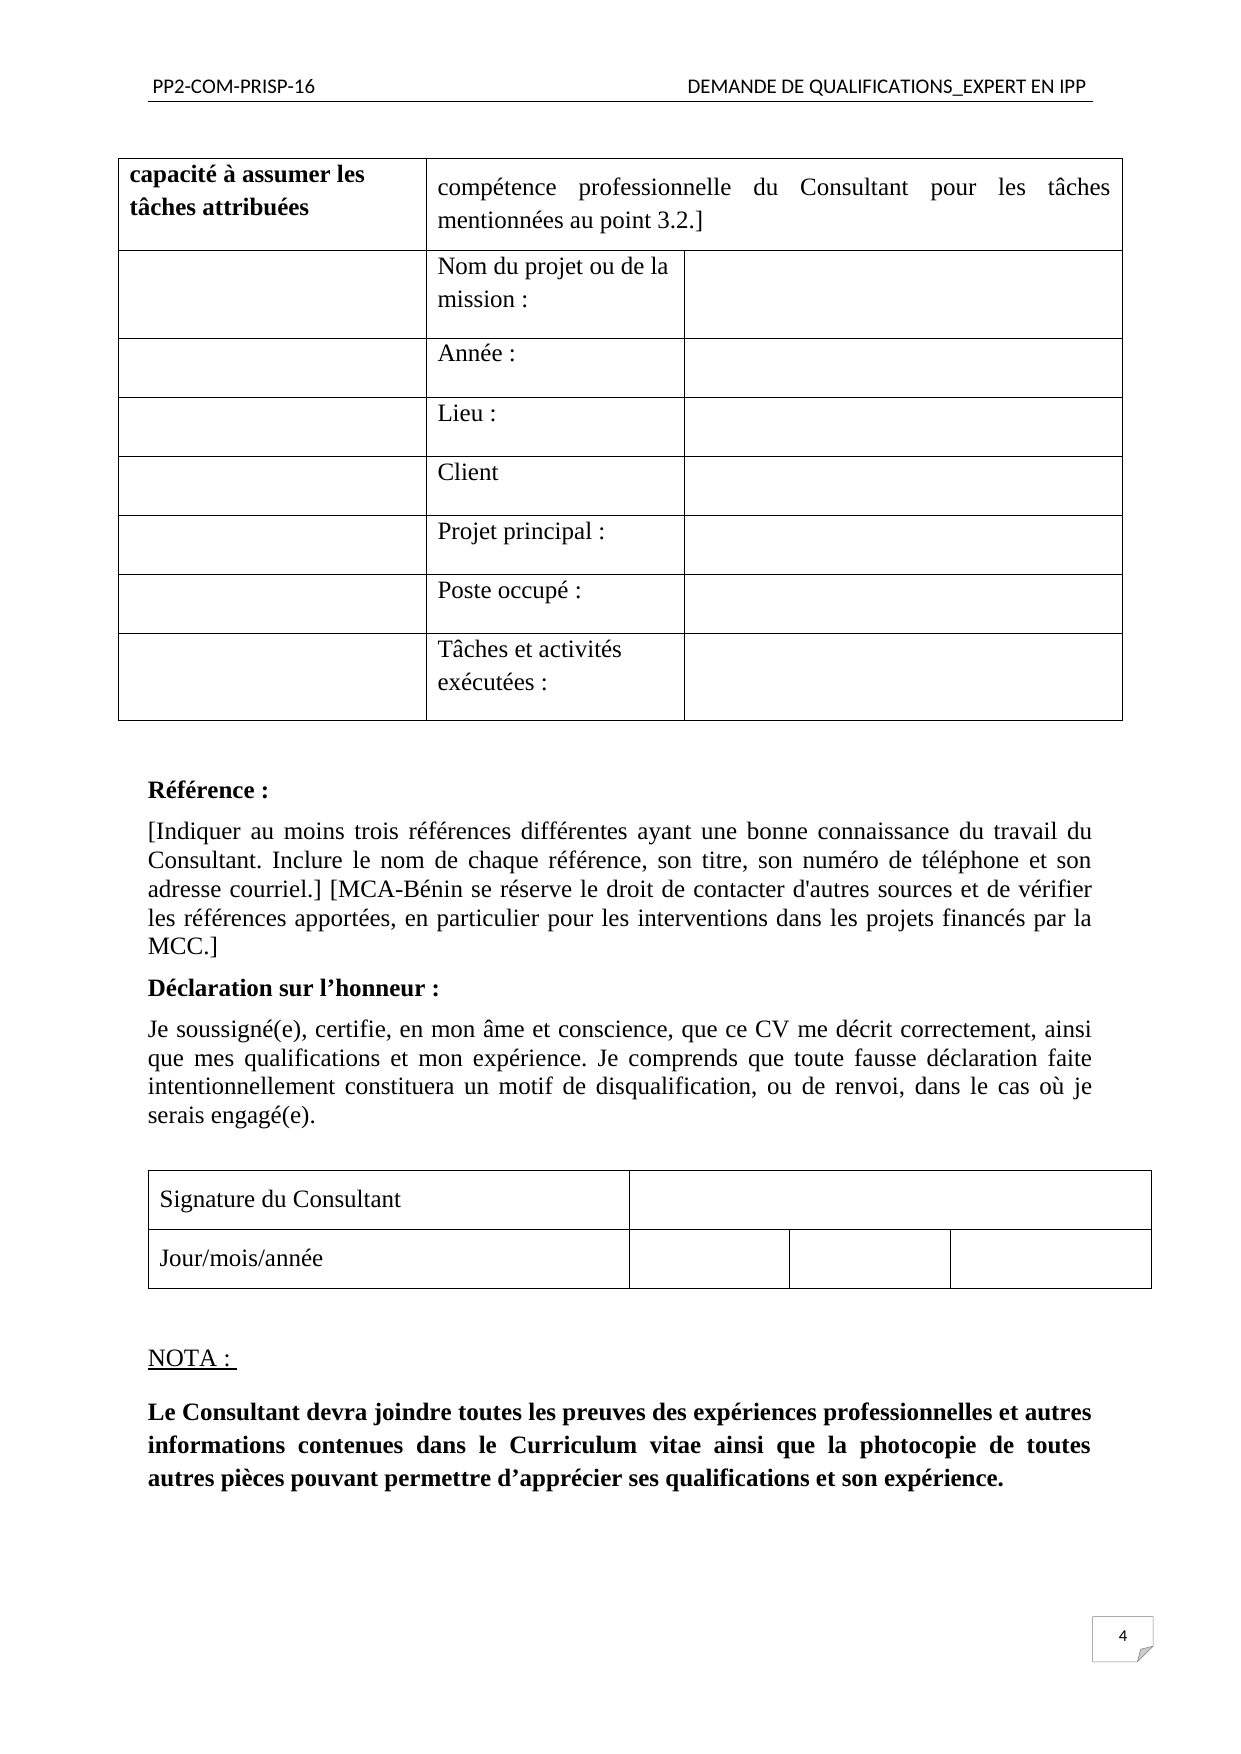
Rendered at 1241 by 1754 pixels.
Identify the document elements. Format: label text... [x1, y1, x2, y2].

table_cell [685, 457, 1122, 515]
table_cell [119, 251, 426, 337]
table_cell Jour/mois/année [149, 1230, 629, 1288]
table_cell Nom du projet ou de la mission : [427, 251, 684, 337]
table_cell [119, 575, 426, 633]
table_cell Lieu : [427, 398, 684, 456]
table_cell [119, 339, 426, 397]
table_cell [685, 398, 1122, 456]
table_header Signature du Consultant [149, 1171, 629, 1229]
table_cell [427, 159, 1122, 250]
text NOTA : [148, 1343, 1093, 1372]
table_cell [119, 159, 426, 250]
table_cell [119, 457, 426, 515]
table_cell [790, 1230, 950, 1288]
text Référence : [148, 775, 1093, 804]
table_cell [119, 634, 426, 720]
text Déclaration sur l’honneur : [148, 973, 1093, 1001]
table_cell Client [427, 457, 684, 515]
table_header [630, 1171, 1151, 1229]
table_cell [685, 251, 1122, 337]
table_cell [119, 516, 426, 574]
table_cell Année : [427, 339, 684, 397]
table_cell [685, 339, 1122, 397]
table_cell [630, 1230, 789, 1288]
table_cell Projet principal : [427, 516, 684, 574]
table_cell [685, 575, 1122, 633]
text [Indiquer au moins trois références différentes ayant une bonne connaissance du travail du Consultant. Inclure le nom de chaque référence, son titre, son numéro de téléphone et son adresse courriel.] [MCA-Bénin se réserve le droit de contacter d'autres sources et de vérifier les références apportées, en particulier pour les interventions dans les projets financés par la MCC.] [148, 816, 1093, 960]
text Je soussigné(e), certifie, en mon âme et conscience, que ce CV me décrit correctement, ainsi que mes qualifications et mon expérience. Je comprends que toute fausse déclaration faite intentionnellement constituera un motif de disqualification, ou de renvoi, dans le cas où je serais engagé(e). [148, 1014, 1093, 1129]
table_cell [951, 1230, 1151, 1288]
table_cell [119, 398, 426, 456]
table_cell Poste occupé : [427, 575, 684, 633]
text Le Consultant devra joindre toutes les preuves des expériences professionnelles et autres informations contenues dans le Curriculum vitae ainsi que la photocopie de toutes autres pièces pouvant permettre d’apprécier ses qualifications et son expérience. [148, 1397, 1093, 1492]
table_cell [685, 516, 1122, 574]
table_cell [685, 634, 1122, 720]
table_cell Tâches et activités exécutées : [427, 634, 684, 720]
